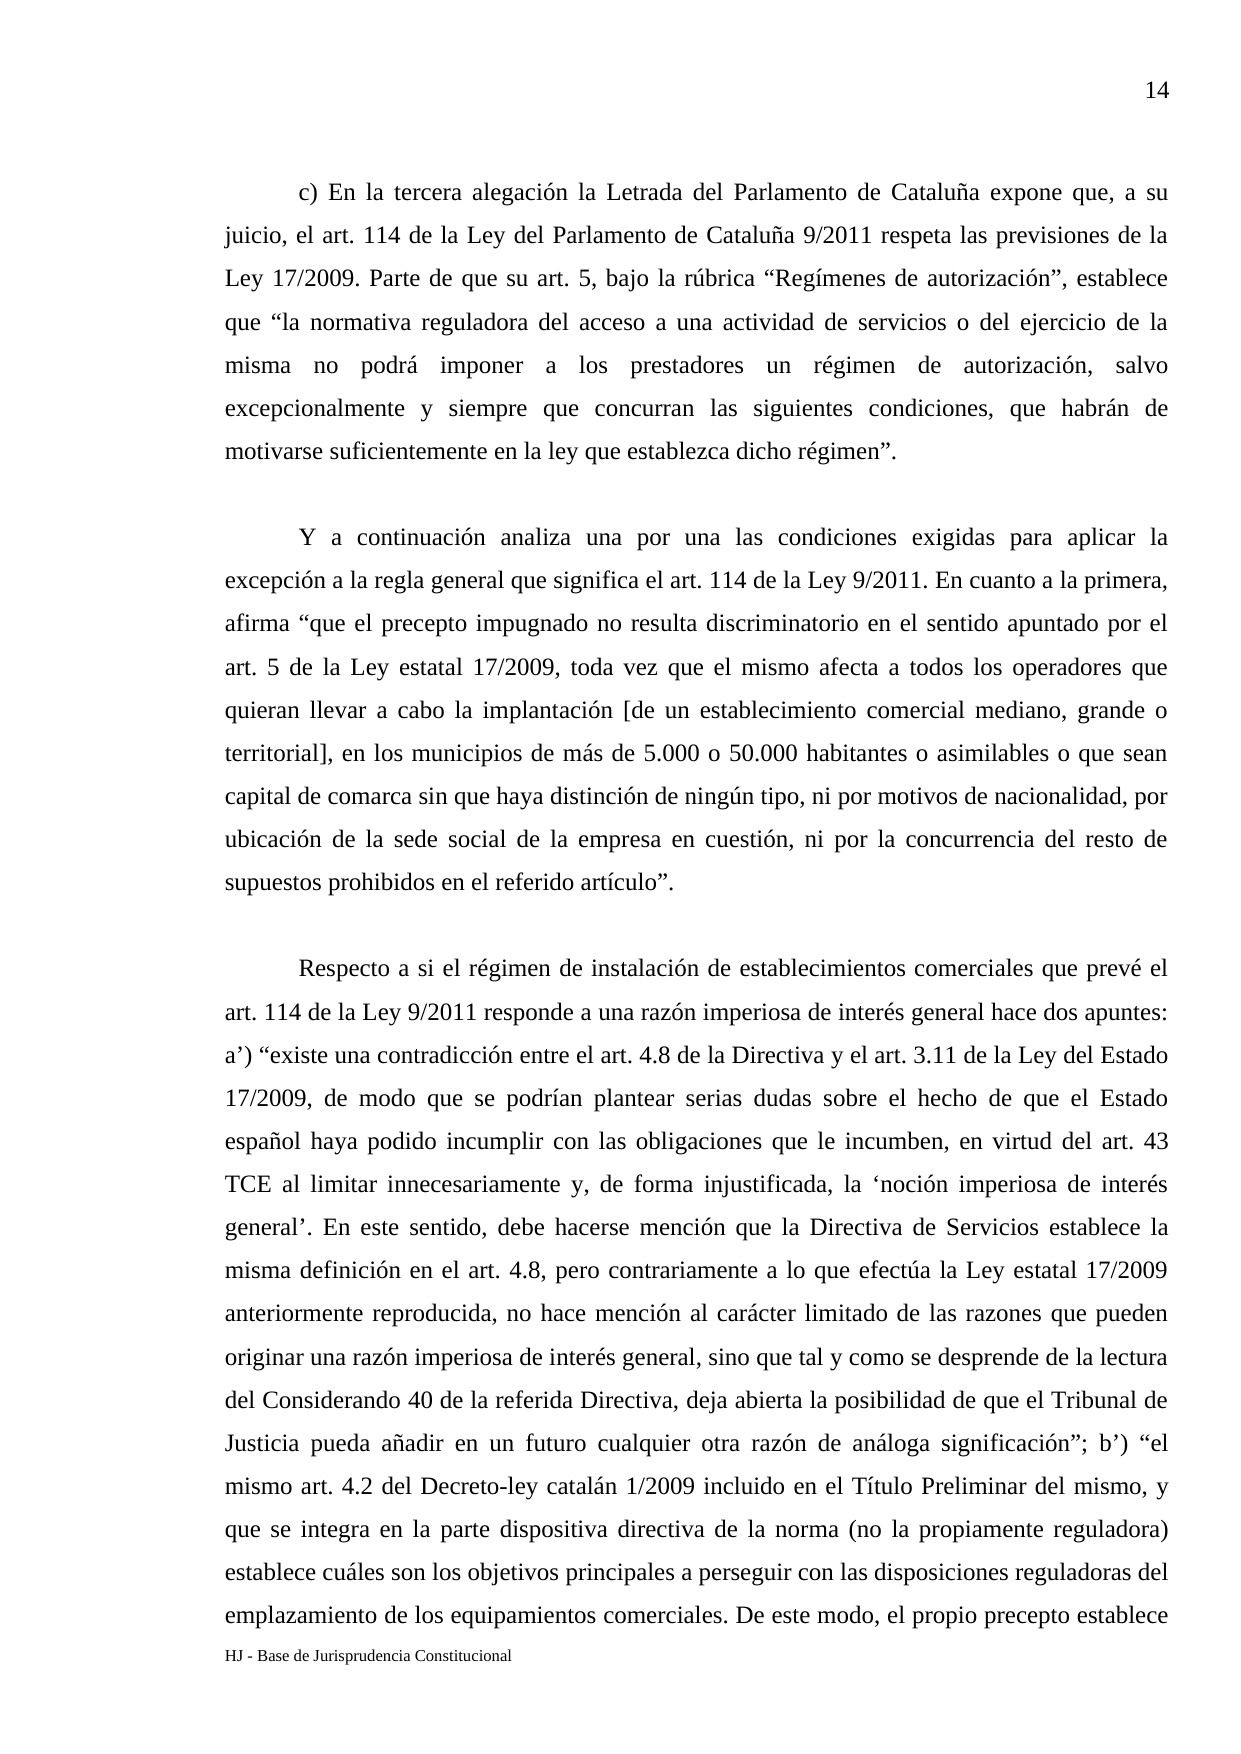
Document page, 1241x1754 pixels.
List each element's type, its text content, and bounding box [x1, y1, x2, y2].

text Y a continuación analiza una por una las condiciones exigidas para aplicar la excepción a la regla general que significa el art. 114 de la Ley 9/2011. En cuanto a la primera, afirma “que el precepto impugnado no resulta discriminatorio en el sentido apuntado por el art. 5 de la Ley estatal 17/2009, toda vez que el mismo afecta a todos los operadores que quieran llevar a cabo la implantación [de un establecimiento comercial mediano, grande o territorial], en los municipios de más de 5.000 o 50.000 habitantes o asimilables o que sean capital de comarca sin que haya distinción de ningún tipo, ni por motivos de nacionalidad, por ubicación de la sede social de la empresa en cuestión, ni por la concurrencia del resto de supuestos prohibidos en el referido artículo”. [224, 522, 1169, 896]
text c) En la tercera alegación la Letrada del Parlamento de Cataluña expone que, a su juicio, el art. 114 de la Ley del Parlamento de Cataluña 9/2011 respeta las previsiones de la Ley 17/2009. Parte de que su art. 5, bajo la rúbrica “Regímenes de autorización”, establece que “la normativa reguladora del acceso a una actividad de servicios o del ejercicio de la misma no podrá imponer a los prestadores un régimen de autorización, salvo excepcionalmente y siempre que concurran las siguientes condiciones, que habrán de motivarse suficientemente en la ley que establezca dicho régimen”. [224, 177, 1169, 465]
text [224, 953, 1169, 1629]
